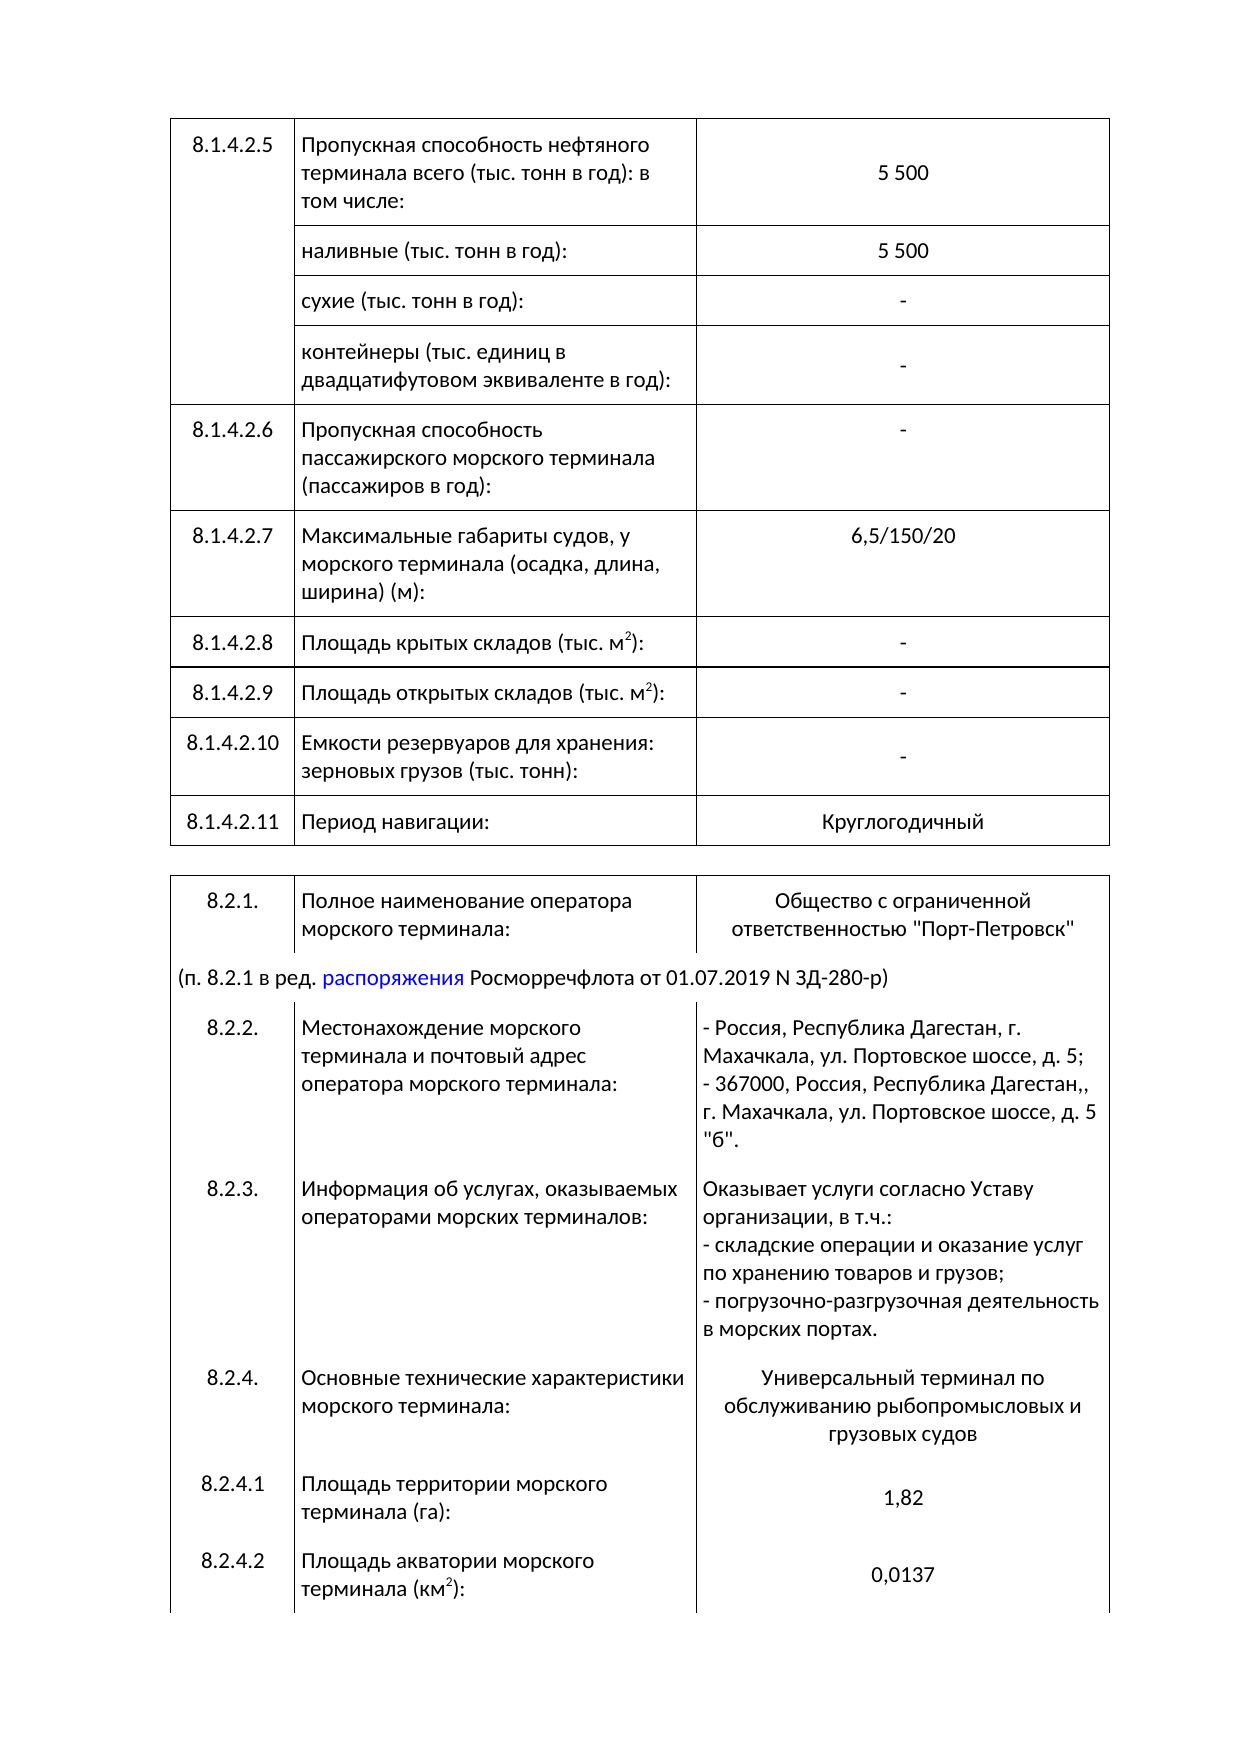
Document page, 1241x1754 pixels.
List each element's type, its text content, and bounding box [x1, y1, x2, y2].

table_cell 8.1.4.2.6 [171, 405, 294, 510]
table_cell 8.1.4.2.10 [171, 718, 294, 795]
table_cell - [697, 617, 1109, 666]
table_cell - [697, 668, 1109, 717]
table_cell Площадь крытых складов (тыс. м2): [295, 617, 696, 666]
table_cell 8.2.3. [171, 1164, 294, 1353]
table_cell 8.2.2. [171, 1002, 294, 1163]
table_cell 8.1.4.2.11 [171, 796, 294, 845]
table_cell Пропускная способность нефтяного терминала всего (тыс. тонн в год): в том числе: [295, 119, 696, 224]
table_cell Площадь акватории морского терминала (км2): [295, 1535, 696, 1613]
table_header 8.2.1. [171, 876, 294, 953]
table_cell Универсальный терминал по обслуживанию рыбопромысловых и грузовых судов [697, 1353, 1109, 1458]
table_cell Оказывает услуги согласно Уставу организации, в т.ч.: - складские операции и оказание услуг по хранению товаров и грузов; - погрузочно-разгрузочная деятельность в морских портах. [697, 1164, 1109, 1353]
table_cell сухие (тыс. тонн в год): [295, 276, 696, 325]
table_cell Площадь территории морского терминала (га): [295, 1458, 696, 1535]
table_cell 8.1.4.2.9 [171, 668, 294, 717]
table_cell Информация об услугах, оказываемых операторами морских терминалов: [295, 1164, 696, 1353]
table_cell Площадь открытых складов (тыс. м2): [295, 668, 696, 717]
table_cell 5 500 [697, 226, 1109, 275]
table_cell 8.1.4.2.7 [171, 511, 294, 616]
table_cell 1,82 [697, 1458, 1109, 1535]
table_cell - [697, 718, 1109, 795]
table_cell Местонахождение морского терминала и почтовый адрес оператора морского терминала: [295, 1002, 696, 1163]
table_cell Емкости резервуаров для хранения: зерновых грузов (тыс. тонн): [295, 718, 696, 795]
table_cell 8.1.4.2.8 [171, 617, 294, 666]
table_cell 8.2.4.1 [171, 1458, 294, 1535]
table_cell (п. 8.2.1 в ред. распоряжения Росморречфлота от 01.07.2019 N ЗД-280-р) [171, 953, 1109, 1002]
table_header Общество с ограниченной ответственностью "Порт-Петровск" [697, 876, 1109, 953]
table_header Полное наименование оператора морского терминала: [295, 876, 696, 953]
table_cell 8.2.4.2 [171, 1535, 294, 1613]
table_cell 8.2.4. [171, 1353, 294, 1458]
table_cell Период навигации: [295, 796, 696, 845]
table_cell - [697, 276, 1109, 325]
table_cell 8.1.4.2.5 [171, 119, 294, 403]
table_cell - [697, 405, 1109, 510]
table_cell 0,0137 [697, 1535, 1109, 1613]
table_cell Основные технические характеристики морского терминала: [295, 1353, 696, 1458]
table_cell контейнеры (тыс. единиц в двадцатифутовом эквиваленте в год): [295, 326, 696, 403]
table_cell наливные (тыс. тонн в год): [295, 226, 696, 275]
table_cell 6,5/150/20 [697, 511, 1109, 616]
table_cell - Россия, Республика Дагестан, г. Махачкала, ул. Портовское шоссе, д. 5; - 367000, Россия, Республика Дагестан,, г. Махачкала, ул. Портовское шоссе, д. 5 "б". [697, 1002, 1109, 1163]
table_cell 5 500 [697, 119, 1109, 224]
table_cell Пропускная способность пассажирского морского терминала (пассажиров в год): [295, 405, 696, 510]
table_cell Круглогодичный [697, 796, 1109, 845]
table_cell - [697, 326, 1109, 403]
table_cell Максимальные габариты судов, у морского терминала (осадка, длина, ширина) (м): [295, 511, 696, 616]
